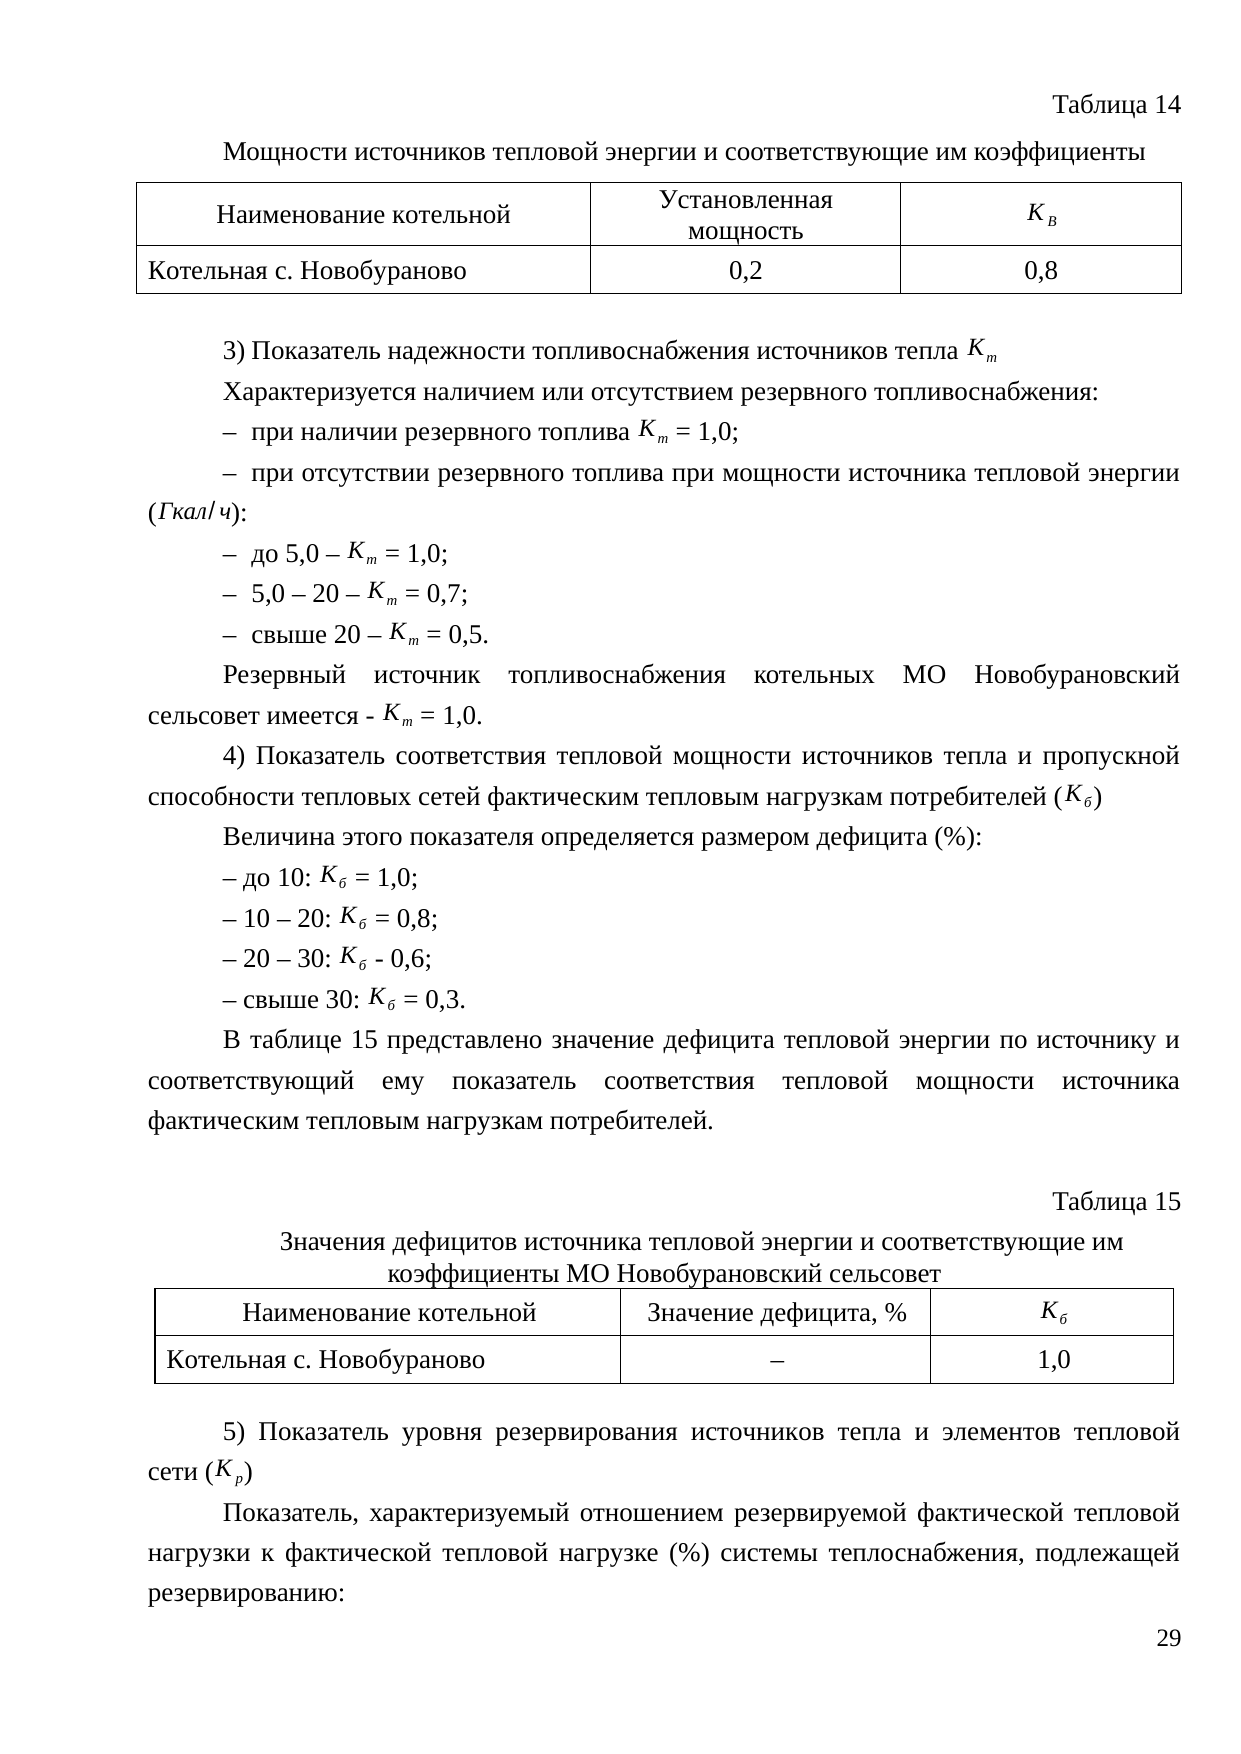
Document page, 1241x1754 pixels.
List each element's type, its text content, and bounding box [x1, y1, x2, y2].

text – 5,0 – 20 – = 0,7; [148, 577, 1181, 608]
table_header Наименование котельной [137, 183, 590, 245]
text Таблица 15 [148, 1185, 1181, 1216]
text – до 10: = 1,0; [148, 861, 1181, 892]
table_header Наименование котельной [156, 1289, 620, 1335]
table_header [931, 1289, 1173, 1335]
table_cell 0,8 [901, 246, 1181, 293]
text Значения дефицитов источника тепловой энергии и соответствующие им коэффициенты МО Новобурановский сельсовет [148, 1226, 1181, 1288]
table_cell Котельная с. Новобураново [137, 246, 590, 293]
text В таблице 15 представлено значение дефицита тепловой энергии по источнику и соответствующий ему показатель соответствия тепловой мощности источника фактическим тепловым нагрузкам потребителей. [148, 1023, 1181, 1135]
text – свыше 20 – = 0,5. [148, 618, 1181, 649]
text Величина этого показателя определяется размером дефицита (%): [148, 821, 1181, 852]
table_cell 1,0 [931, 1336, 1173, 1382]
text Резервный источник топливоснабжения котельных МО Новобурановский сельсовет имеется - = 1,0. [148, 658, 1181, 730]
text Таблица 14 [148, 89, 1181, 120]
table_header Установленная мощность [591, 183, 900, 245]
table_cell Котельная с. Новобураново [156, 1336, 620, 1382]
table_header [901, 183, 1181, 245]
table_cell – [621, 1336, 930, 1382]
table_header Значение дефицита, % [621, 1289, 930, 1335]
text Характеризуется наличием или отсутствием резервного топливоснабжения: [148, 375, 1181, 406]
text Показатель, характеризуемый отношением резервируемой фактической тепловой нагрузки к фактической тепловой нагрузке (%) системы теплоснабжения, подлежащей резервированию: [148, 1496, 1181, 1608]
text – свыше 30: = 0,3. [148, 983, 1181, 1014]
text – до 5,0 – = 1,0; [148, 537, 1181, 568]
text Мощности источников тепловой энергии и соответствующие им коэффициенты [148, 135, 1181, 166]
text – при отсутствии резервного топлива при мощности источника тепловой энергии (): [148, 456, 1181, 527]
text 5) Показатель уровня резервирования источников тепла и элементов тепловой сети () [148, 1414, 1181, 1486]
table_cell 0,2 [591, 246, 900, 293]
text 3) Показатель надежности топливоснабжения источников тепла [148, 334, 1181, 365]
text – 20 – 30: - 0,6; [148, 942, 1181, 973]
text 4) Показатель соответствия тепловой мощности источников тепла и пропускной способности тепловых сетей фактическим тепловым нагрузкам потребителей () [148, 739, 1181, 811]
text – при наличии резервного топлива = 1,0; [148, 415, 1181, 446]
text – 10 – 20: = 0,8; [148, 902, 1181, 933]
